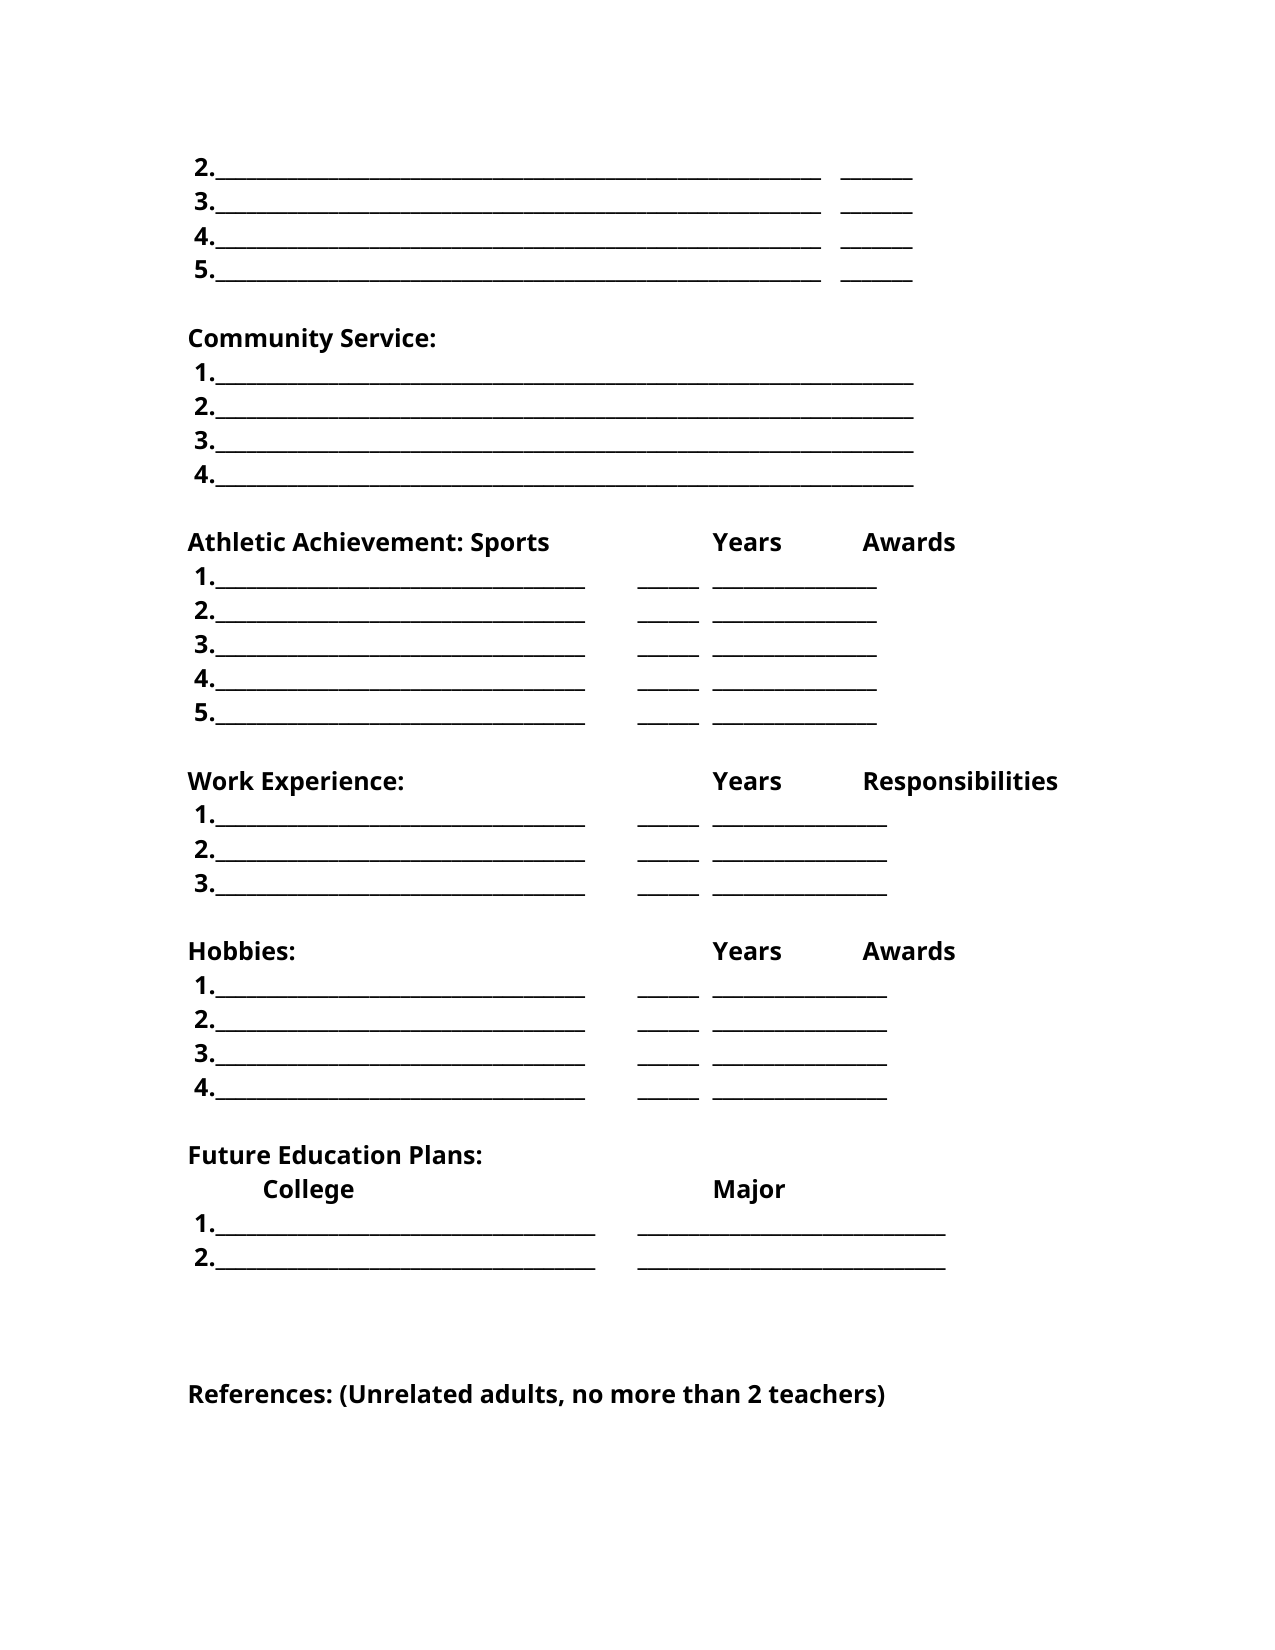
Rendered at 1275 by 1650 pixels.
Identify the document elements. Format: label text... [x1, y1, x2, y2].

text 5.___________________________________________________________ _______ [187, 252, 1087, 286]
text 3.___________________________________________________________ _______ [187, 184, 1087, 218]
text 3.____________________________________ ______ _________________ [187, 865, 1087, 899]
text 2._____________________________________ ______________________________ [187, 1240, 1087, 1274]
text Community Service: [187, 320, 1087, 354]
text 2.____________________________________________________________________ [187, 388, 1087, 422]
text 2.____________________________________ ______ _________________ [187, 1002, 1087, 1036]
text 5.____________________________________ ______ ________________ [187, 695, 1087, 729]
text 1._____________________________________ ______________________________ [187, 1206, 1087, 1240]
text 2.____________________________________ ______ _________________ [187, 831, 1087, 865]
text College Major [187, 1172, 1087, 1206]
text Hobbies: Years Awards [187, 933, 1087, 967]
text Work Experience: Years Responsibilities [187, 763, 1087, 797]
text Athletic Achievement: Sports Years Awards [187, 525, 1087, 559]
text 4.____________________________________ ______ ________________ [187, 661, 1087, 695]
text 4.____________________________________________________________________ [187, 457, 1087, 491]
text References: (Unrelated adults, no more than 2 teachers) [187, 1376, 1087, 1410]
text Future Education Plans: [187, 1138, 1087, 1172]
text 3.____________________________________ ______ ________________ [187, 627, 1087, 661]
text 2.____________________________________ ______ ________________ [187, 593, 1087, 627]
text 3.____________________________________ ______ _________________ [187, 1036, 1087, 1070]
text 3.____________________________________________________________________ [187, 422, 1087, 457]
text 1.____________________________________________________________________ [187, 354, 1087, 388]
text 1.____________________________________ ______ ________________ [187, 559, 1087, 593]
text 1.____________________________________ ______ _________________ [187, 967, 1087, 1002]
text 2.___________________________________________________________ _______ [187, 150, 1087, 184]
text 1.____________________________________ ______ _________________ [187, 797, 1087, 831]
text 4.____________________________________ ______ _________________ [187, 1070, 1087, 1104]
text 4.___________________________________________________________ _______ [187, 218, 1087, 252]
